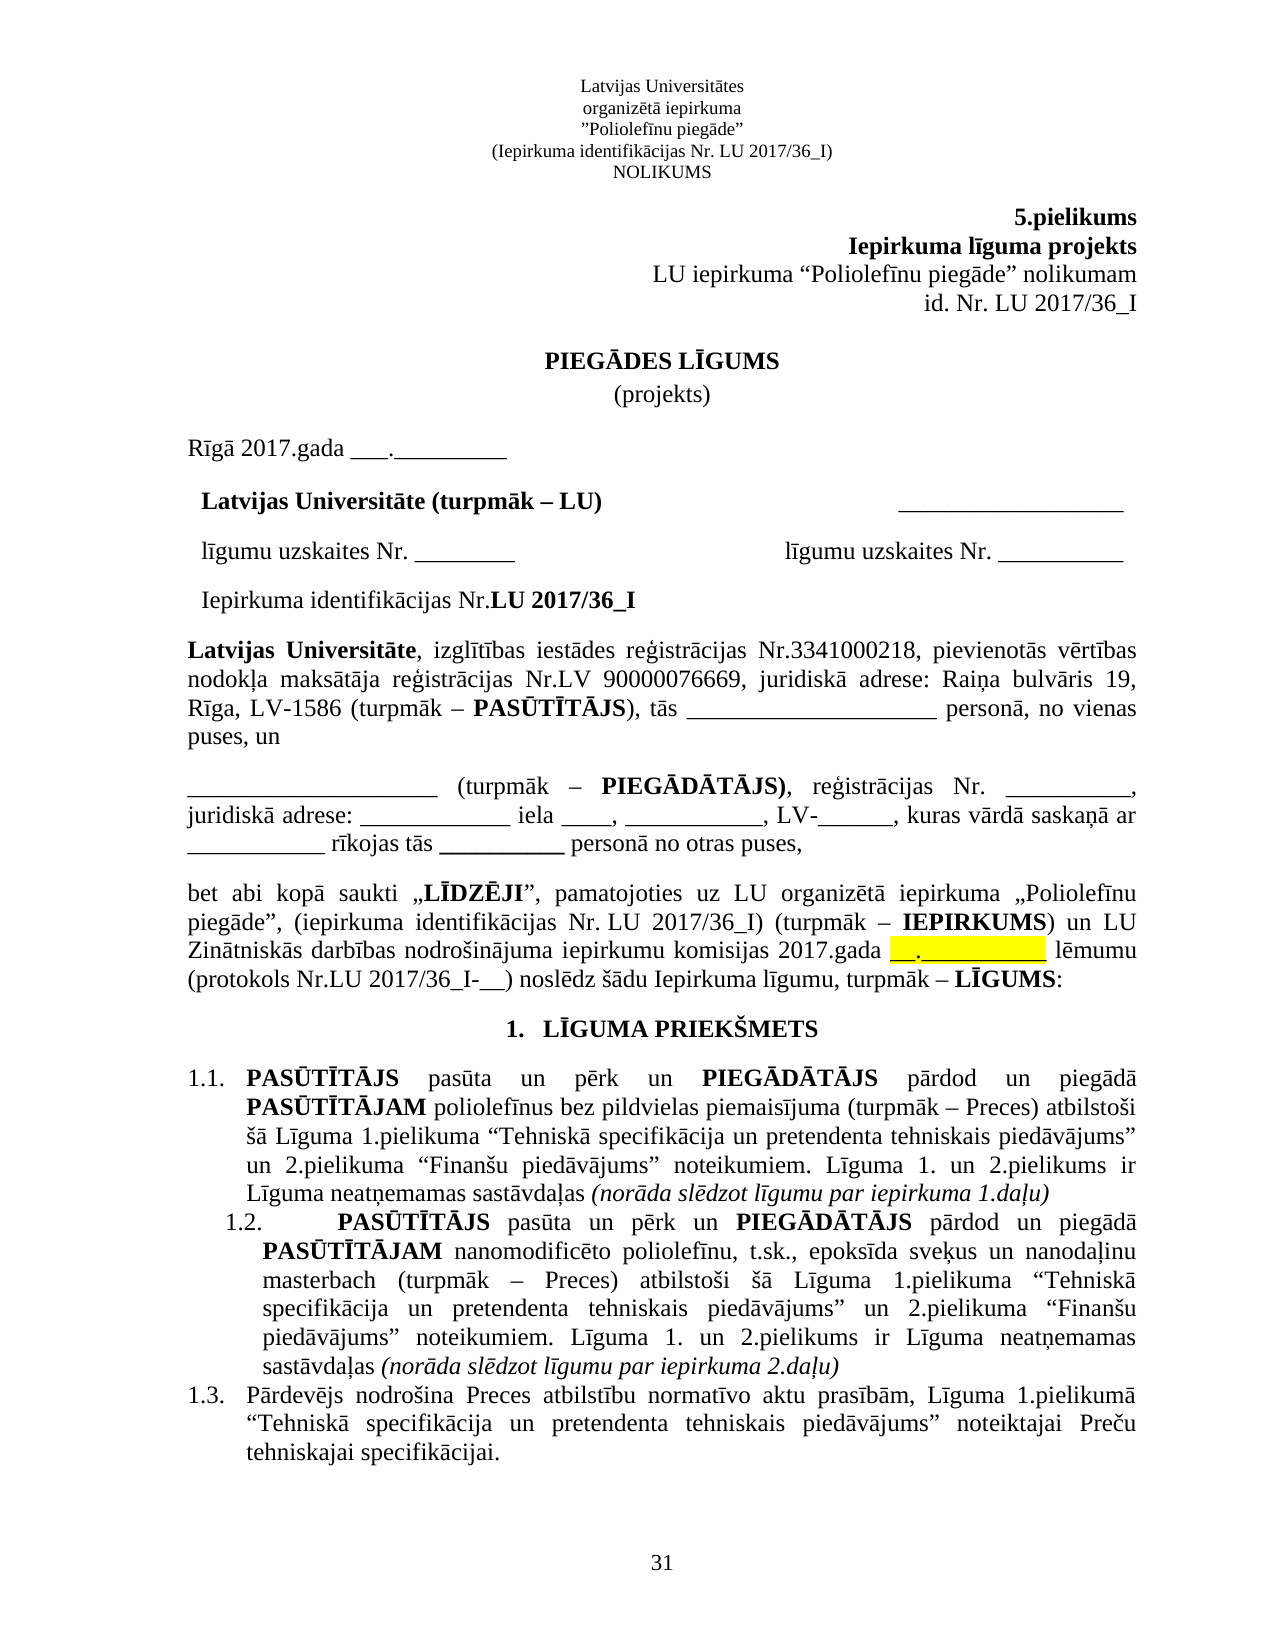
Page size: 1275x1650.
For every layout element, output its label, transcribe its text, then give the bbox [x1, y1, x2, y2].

text (projekts) [187, 379, 1137, 407]
table_header __________________ līgumu uzskaites Nr. __________ [700, 486, 1134, 635]
text bet abi kopā saukti „LĪDZĒJI”, pamatojoties uz LU organizētā iepirkuma „Poliolefīnu piegāde”, (iepirkuma identifikācijas Nr. LU 2017/36_I) (turpmāk – IEPIRKUMS) un LU Zinātniskās darbības nodrošinājuma iepirkumu komisijas 2017.gada __.__________ lēmumu (protokols Nr.LU 2017/36_I-__) noslēdz šādu Iepirkuma līgumu, turpmāk – LĪGUMS: [187, 878, 1137, 993]
list Pārdevējs nodrošina Preces atbilstību normatīvo aktu prasībām, Līguma 1.pielikumā “Tehniskā specifikācija un pretendenta tehniskais piedāvājums” noteiktajai Preču tehniskajai specifikācijai. [187, 1380, 1137, 1466]
list PASŪTĪTĀJS pasūta un pērk un PIEGĀDĀTĀJS pārdod un piegādā PASŪTĪTĀJAM poliolefīnus bez pildvielas piemaisījuma (turpmāk – Preces) atbilstoši šā Līguma 1.pielikuma “Tehniskā specifikācija un pretendenta tehniskais piedāvājums” un 2.pielikuma “Finanšu piedāvājums” noteikumiem. Līguma 1. un 2.pielikums ir Līguma neatņemamas sastāvdaļas (norāda slēdzot līgumu par iepirkuma 1.daļu) [187, 1063, 1137, 1207]
text Rīgā 2017.gada ___._________ [187, 433, 1137, 461]
text id. Nr. LU 2017/36_I [187, 288, 1137, 317]
text ____________________ (turpmāk – PIEGĀDĀTĀJS), reģistrācijas Nr. __________, juridiskā adrese: ____________ iela ____, ___________, LV-______, kuras vārdā saskaņā ar ___________ rīkojas tās __________ personā no otras puses, [187, 771, 1137, 857]
table_header Latvijas Universitāte (turpmāk – LU) līgumu uzskaites Nr. ________ Iepirkuma identifikācijas Nr.LU 2017/36_I [190, 486, 700, 635]
list PASŪTĪTĀJS pasūta un pērk un PIEGĀDĀTĀJS pārdod un piegādā PASŪTĪTĀJAM nanomodificēto poliolefīnu, t.sk., epoksīda sveķus un nanodaļinu masterbach (turpmāk – Preces) atbilstoši šā Līguma 1.pielikuma “Tehniskā specifikācija un pretendenta tehniskais piedāvājums” un 2.pielikuma “Finanšu piedāvājums” noteikumiem. Līguma 1. un 2.pielikums ir Līguma neatņemamas sastāvdaļas (norāda slēdzot līgumu par iepirkuma 2.daļu) [225, 1207, 1137, 1380]
text Latvijas Universitāte, izglītības iestādes reģistrācijas Nr.3341000218, pievienotās vērtības nodokļa maksātāja reģistrācijas Nr.LV 90000076669, juridiskā adrese: Raiņa bulvāris 19, Rīga, LV-1586 (turpmāk – PASŪTĪTĀJS), tās ____________________ personā, no vienas puses, un [187, 635, 1137, 750]
text PIEGĀDES LĪGUMS [187, 346, 1137, 374]
text Iepirkuma līguma projekts [187, 231, 1137, 259]
subtitle LĪGUMA PRIEKŠMETS [187, 1014, 1137, 1043]
text 5.pielikums [187, 202, 1137, 231]
text LU iepirkuma “Poliolefīnu piegāde” nolikumam [187, 259, 1137, 288]
